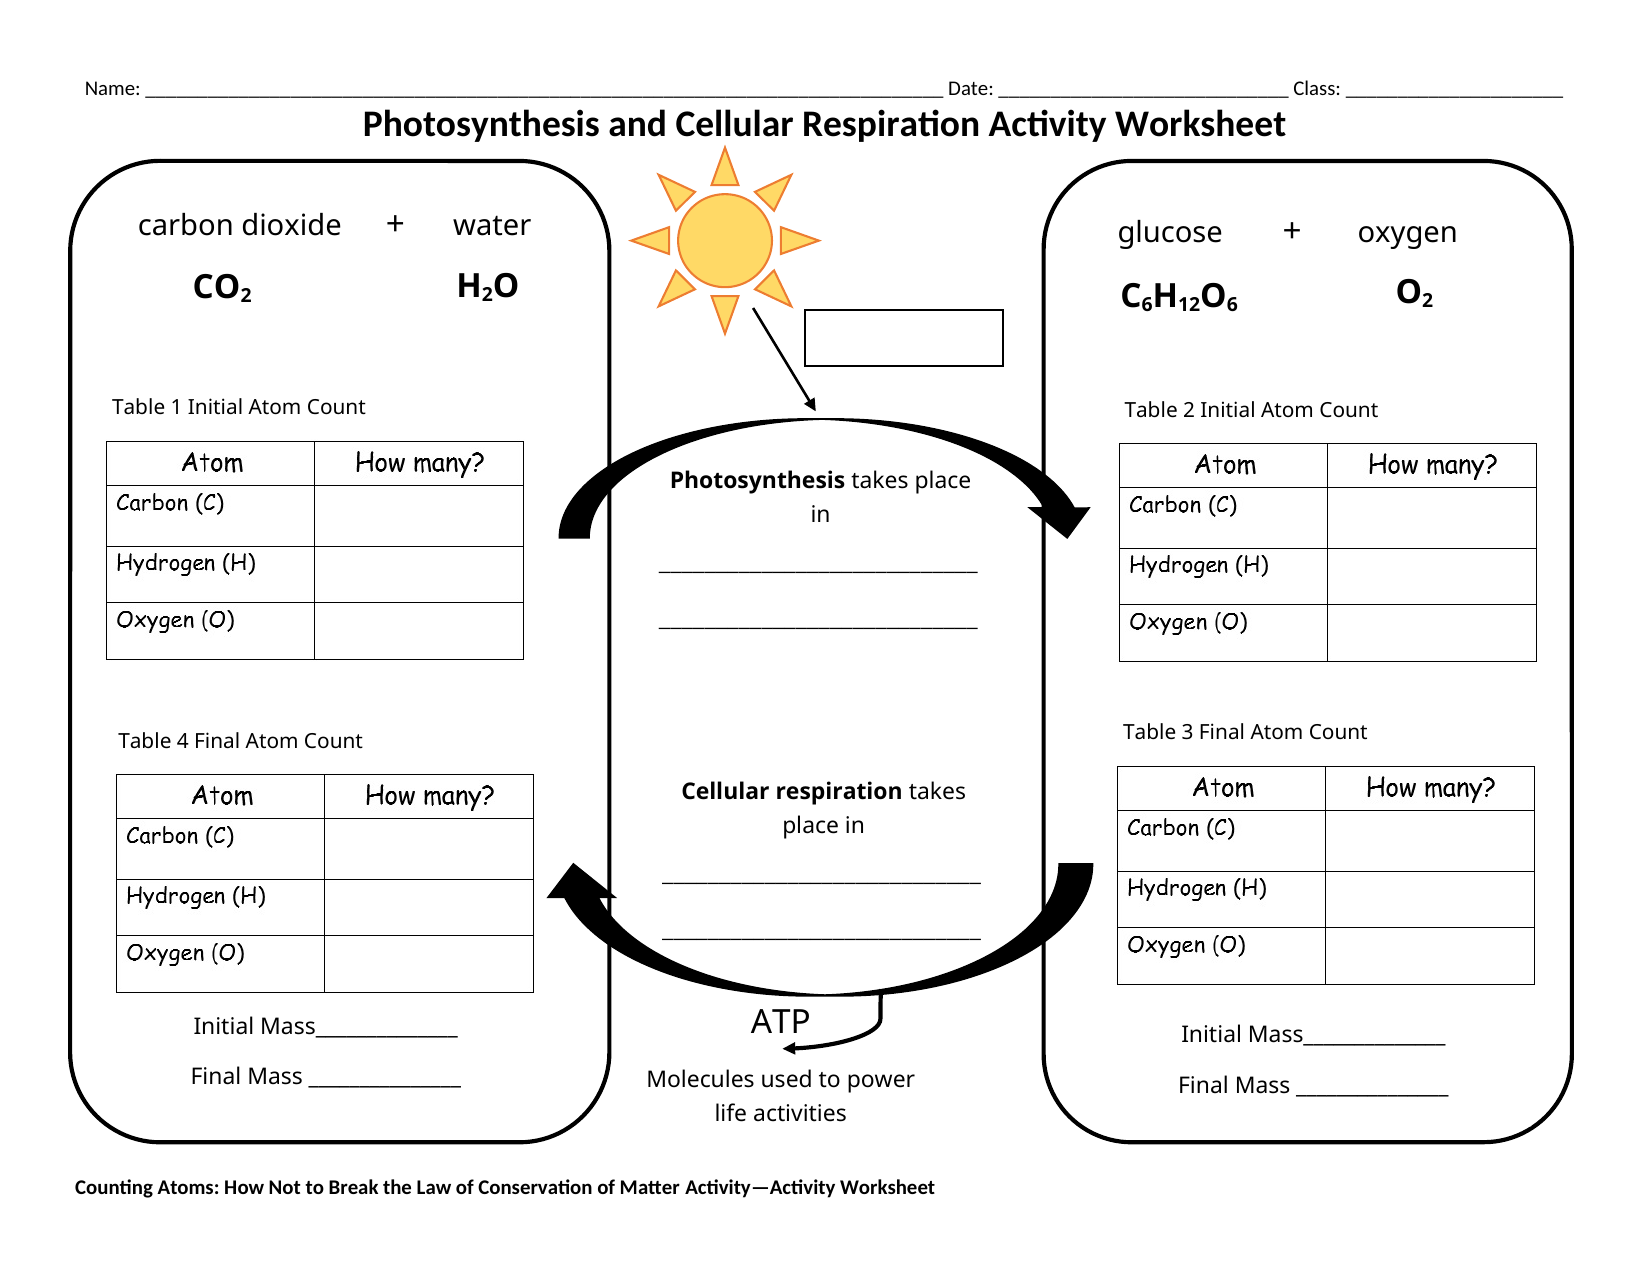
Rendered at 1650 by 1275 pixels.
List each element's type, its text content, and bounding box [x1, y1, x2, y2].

text Name: _____________________________________________________________________________ Date: ____________________________ Class: _____________________ [75, 75, 1575, 100]
picture [96, 431, 530, 670]
text Photosynthesis and Cellular Respiration Activity Worksheet [75, 100, 1575, 146]
picture [1107, 756, 1541, 995]
picture [106, 764, 539, 1003]
picture [1109, 433, 1543, 672]
